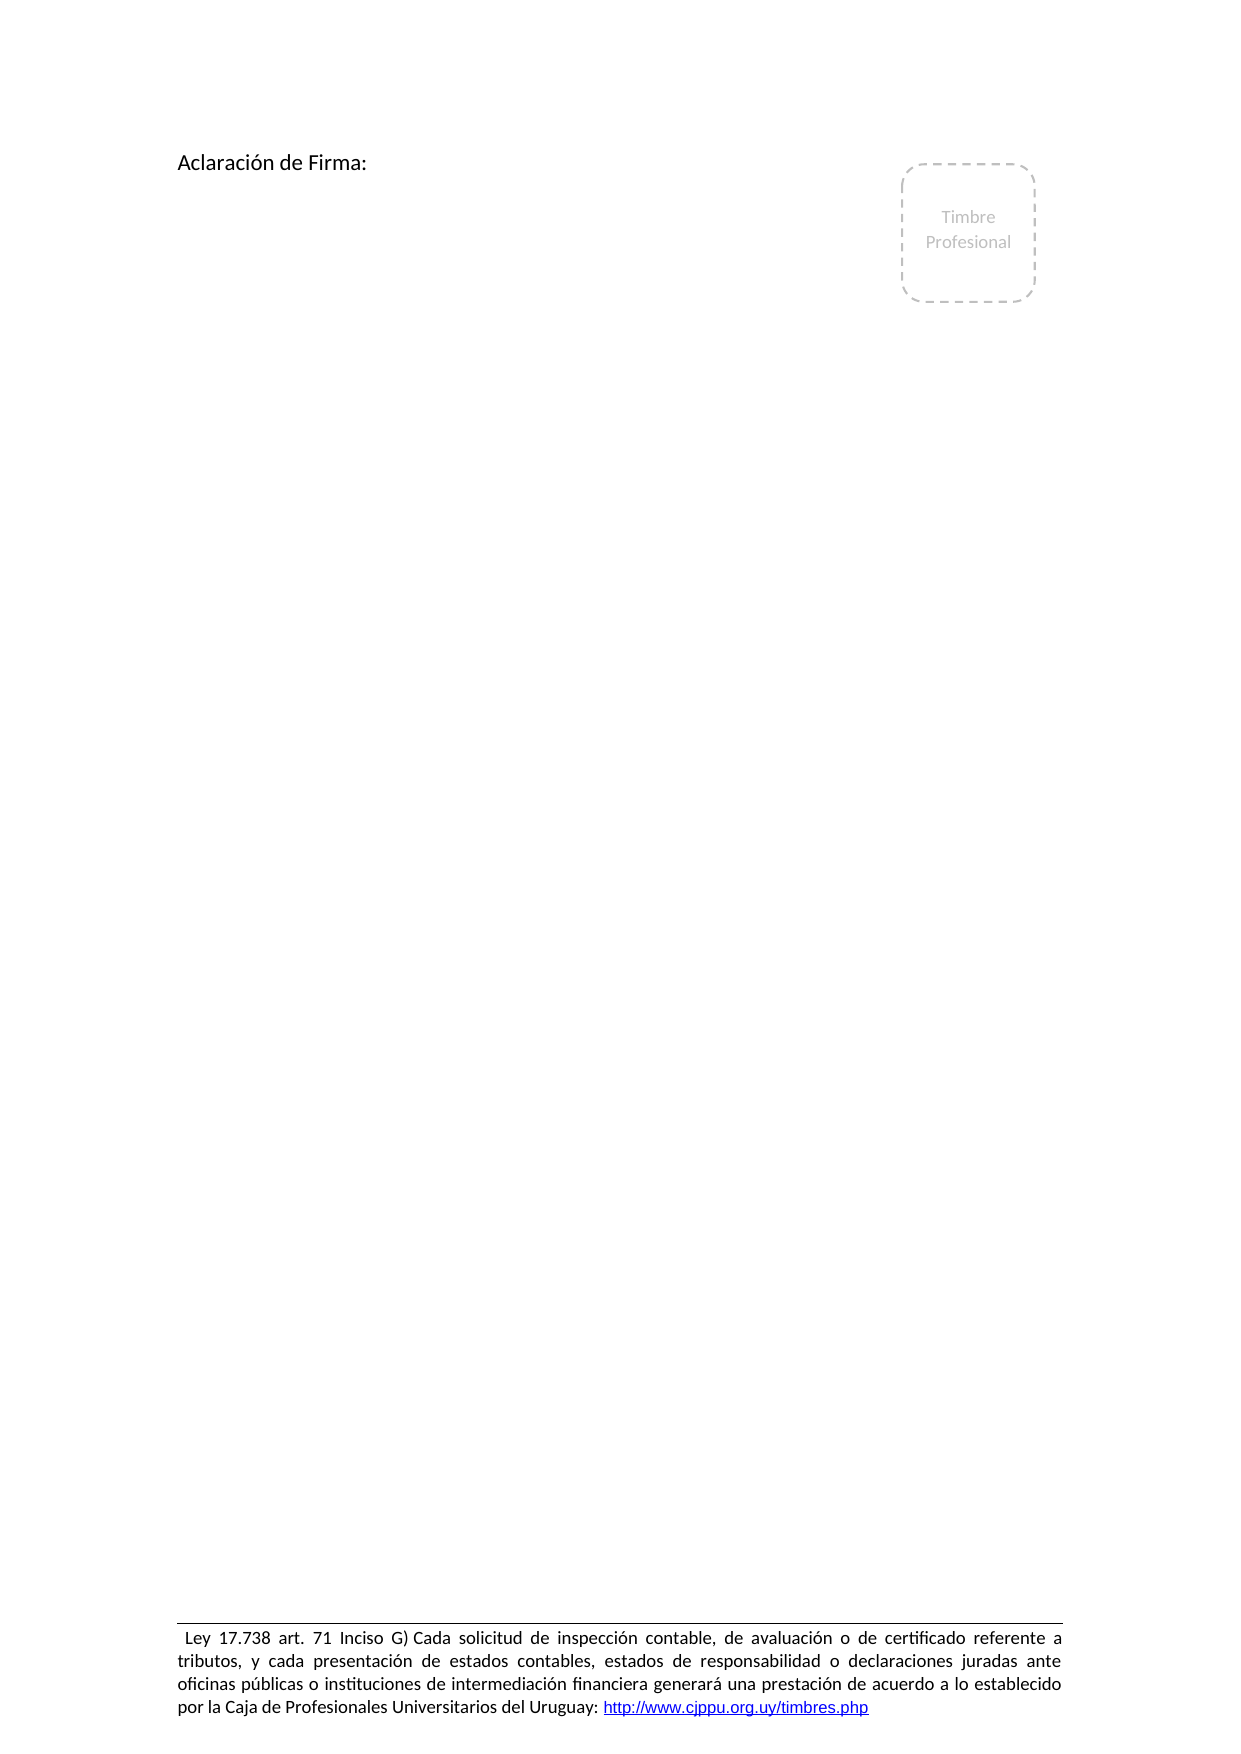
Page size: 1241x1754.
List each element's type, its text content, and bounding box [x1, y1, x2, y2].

text Aclaración de Firma: [177, 148, 1063, 176]
